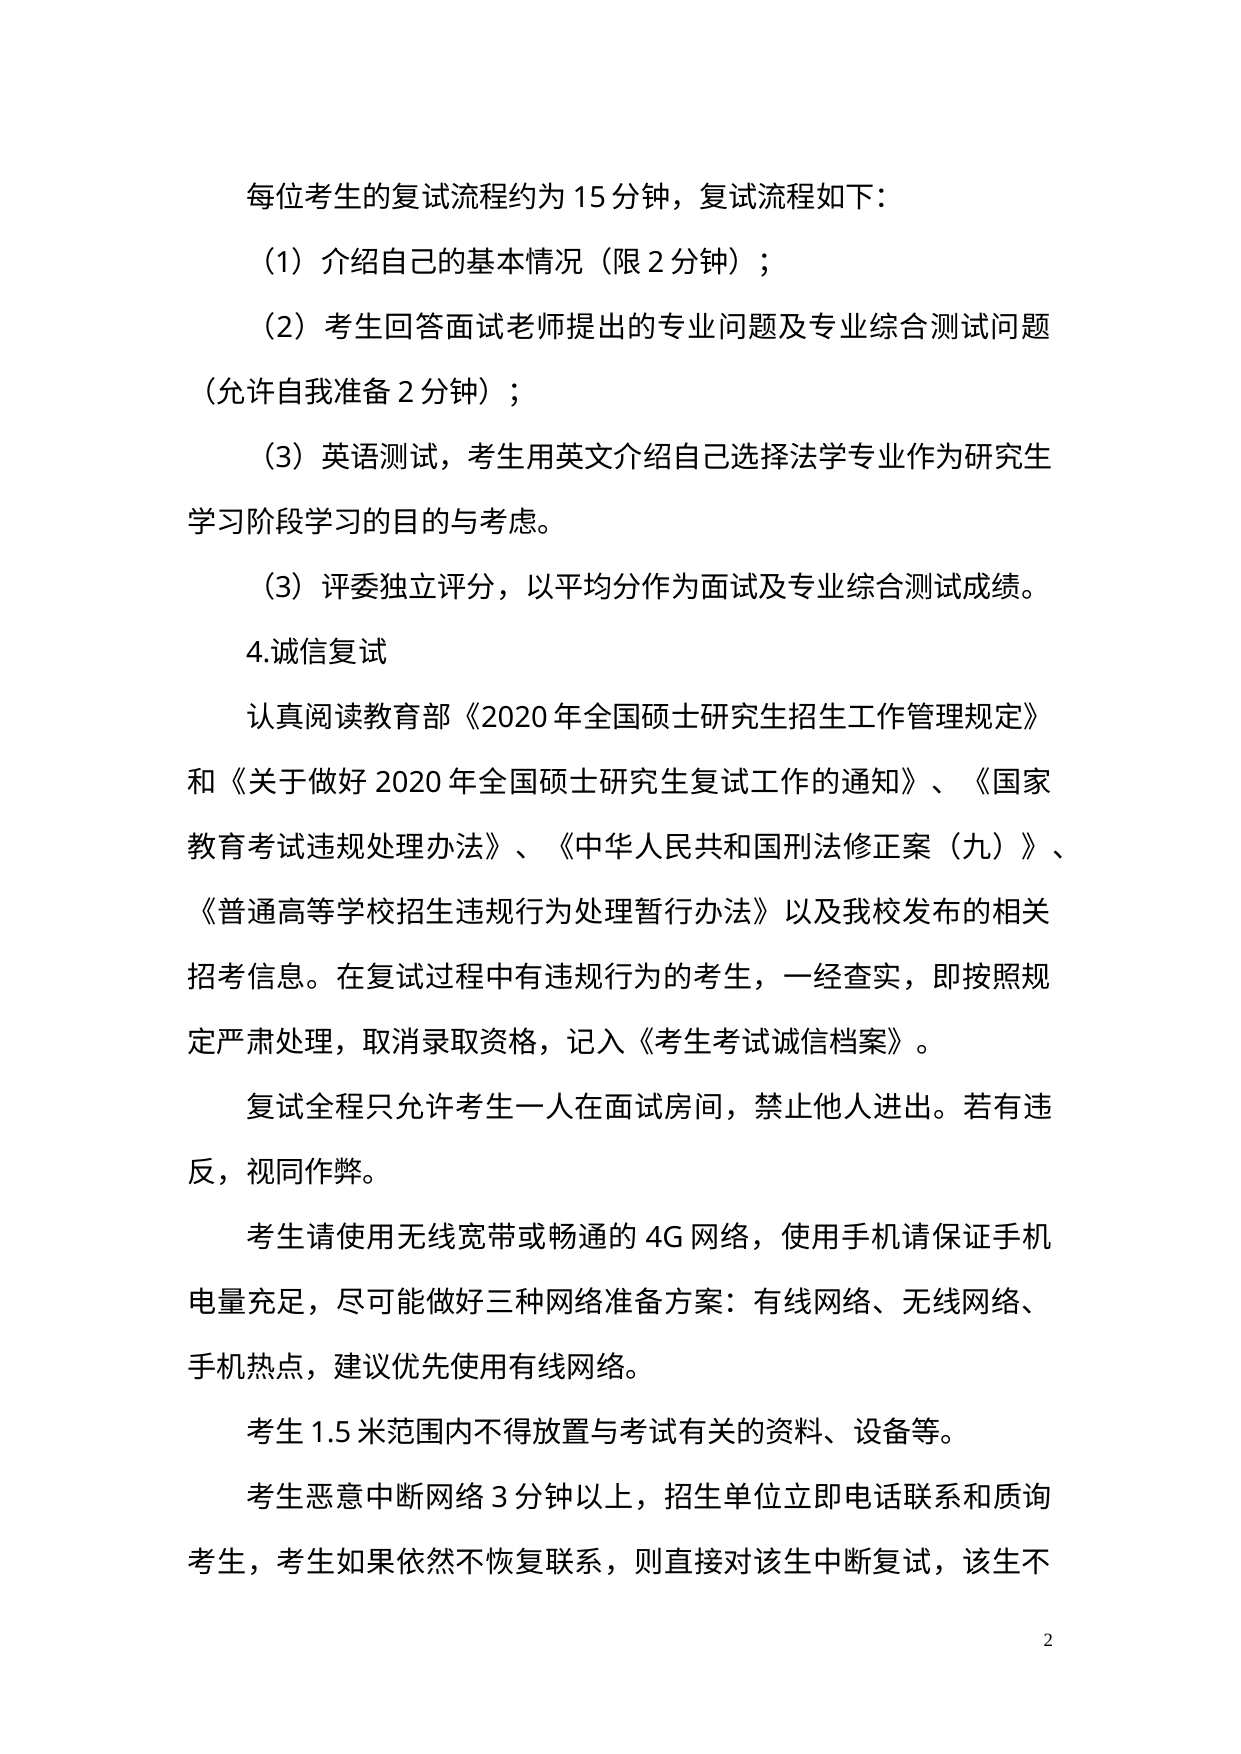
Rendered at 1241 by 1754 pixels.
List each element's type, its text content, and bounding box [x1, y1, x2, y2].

text 4.诚信复试 [187, 617, 1053, 682]
text 每位考生的复试流程约为15分钟，复试流程如下： [187, 162, 1053, 227]
text （3）评委独立评分，以平均分作为面试及专业综合测试成绩。 [187, 552, 1053, 617]
text 复试全程只允许考生一人在面试房间，禁止他人进出。若有违反，视同作弊。 [187, 1072, 1053, 1202]
text 认真阅读教育部《2020年全国硕士研究生招生工作管理规定》和《关于做好2020年全国硕士研究生复试工作的通知》、《国家教育考试违规处理办法》、《中华人民共和国刑法修正案（九）》、《普通高等学校招生违规行为处理暂行办法》以及我校发布的相关招考信息。在复试过程中有违规行为的考生，一经查实，即按照规定严肃处理，取消录取资格，记入《考生考试诚信档案》。 [187, 682, 1053, 1072]
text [187, 1462, 1053, 1592]
text （2）考生回答面试老师提出的专业问题及专业综合测试问题（允许自我准备2分钟）； [187, 292, 1053, 422]
text 考生请使用无线宽带或畅通的4G网络，使用手机请保证手机电量充足，尽可能做好三种网络准备方案：有线网络、无线网络、手机热点，建议优先使用有线网络。 [187, 1202, 1053, 1397]
text （3）英语测试，考生用英文介绍自己选择法学专业作为研究生学习阶段学习的目的与考虑。 [187, 422, 1053, 552]
text 考生1.5米范围内不得放置与考试有关的资料、设备等。 [187, 1397, 1053, 1462]
text （1）介绍自己的基本情况（限2分钟）； [187, 227, 1053, 292]
